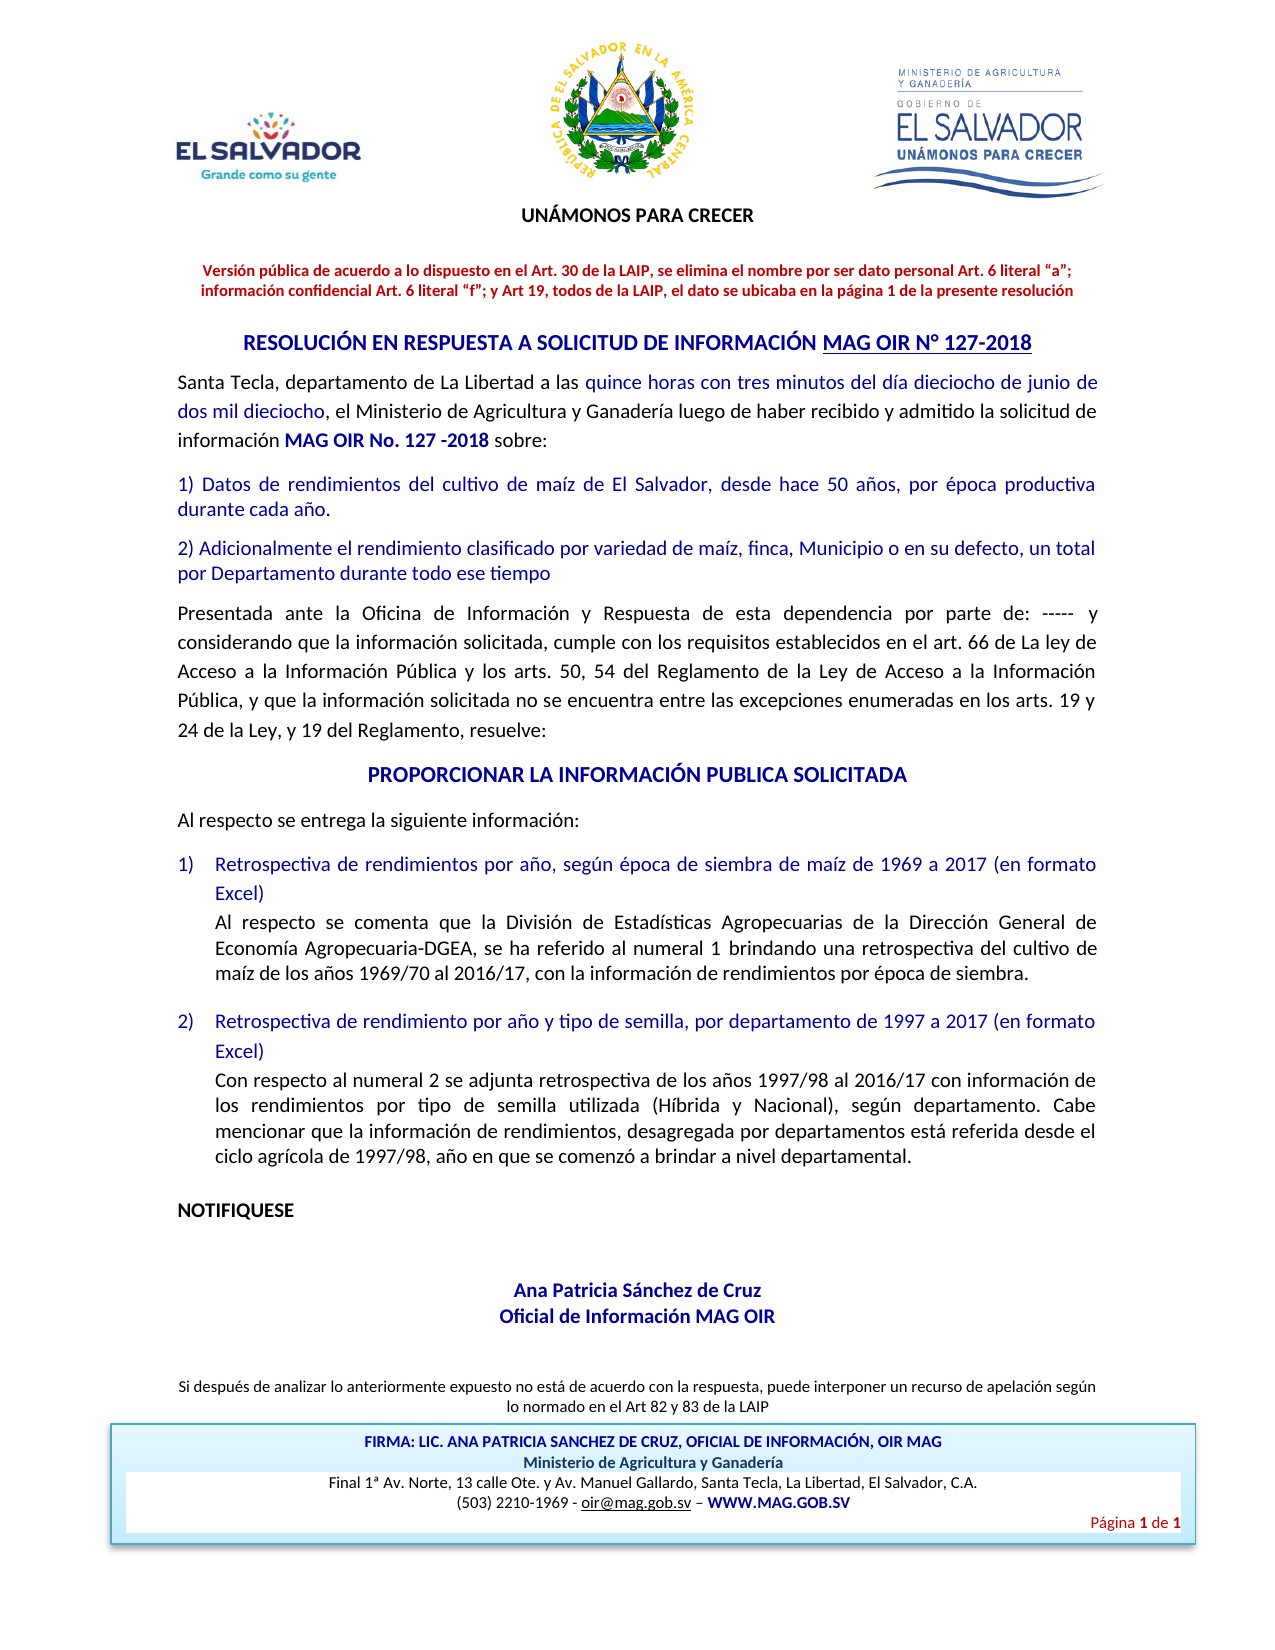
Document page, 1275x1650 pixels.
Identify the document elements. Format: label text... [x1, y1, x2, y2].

picture [550, 42, 693, 178]
list Retrospectiva de rendimientos por año, según época de siembra de maíz de 1969 a 2017 (en formato Excel) [177, 851, 1098, 906]
text RESOLUCIÓN EN RESPUESTA A SOLICITUD DE INFORMACIÓN MAG OIR N° 127-2018 [177, 328, 1098, 356]
text NOTIFIQUESE [177, 1197, 1098, 1223]
text Santa Tecla, departamento de La Libertad a las quince horas con tres minutos del día dieciocho de junio de dos mil dieciocho, el Ministerio de Agricultura y Ganadería luego de haber recibido y admitido la solicitud de información MAG OIR No. 127 -2018 sobre: [177, 369, 1098, 453]
list Al respecto se comenta que la División de Estadísticas Agropecuarias de la Dirección General de Economía Agropecuaria-DGEA, se ha referido al numeral 1 brindando una retrospectiva del cultivo de maíz de los años 1969/70 al 2016/17, con la información de rendimientos por época de siembra. [215, 909, 1098, 986]
text 2) Adicionalmente el rendimiento clasificado por variedad de maíz, finca, Municipio o en su defecto, un total por Departamento durante todo ese tiempo [177, 535, 1098, 586]
list Retrospectiva de rendimiento por año y tipo de semilla, por departamento de 1997 a 2017 (en formato Excel) [177, 1009, 1098, 1063]
text 1) Datos de rendimientos del cultivo de maíz de El Salvador, desde hace 50 años, por época productiva durante cada año. [177, 471, 1098, 522]
picture [162, 78, 375, 216]
text PROPORCIONAR LA INFORMACIÓN PUBLICA SOLICITADA [177, 761, 1098, 789]
text Ana Patricia Sánchez de Cruz [177, 1277, 1098, 1303]
picture [868, 51, 1109, 216]
text Oficial de Información MAG OIR [177, 1303, 1098, 1328]
text Versión pública de acuerdo a lo dispuesto en el Art. 30 de la LAIP, se elimina el nombre por ser dato personal Art. 6 literal “a”; información confidencial Art. 6 literal “f”; y Art 19, todos de la LAIP, el dato se ubicaba en la página 1 de la presente resolución [177, 260, 1098, 300]
list Con respecto al numeral 2 se adjunta retrospectiva de los años 1997/98 al 2016/17 con información de los rendimientos por tipo de semilla utilizada (Híbrida y Nacional), según departamento. Cabe mencionar que la información de rendimientos, desagregada por departamentos está referida desde el ciclo agrícola de 1997/98, año en que se comenzó a brindar a nivel departamental. [215, 1067, 1098, 1197]
text Presentada ante la Oficina de Información y Respuesta de esta dependencia por parte de: ----- y considerando que la información solicitada, cumple con los requisitos establecidos en el art. 66 de La ley de Acceso a la Información Pública y los arts. 50, 54 del Reglamento de la Ley de Acceso a la Información Pública, y que la información solicitada no se encuentra entre las excepciones enumeradas en los arts. 19 y 24 de la Ley, y 19 del Reglamento, resuelve: [177, 600, 1098, 742]
text Al respecto se entrega la siguiente información: [177, 807, 1098, 833]
